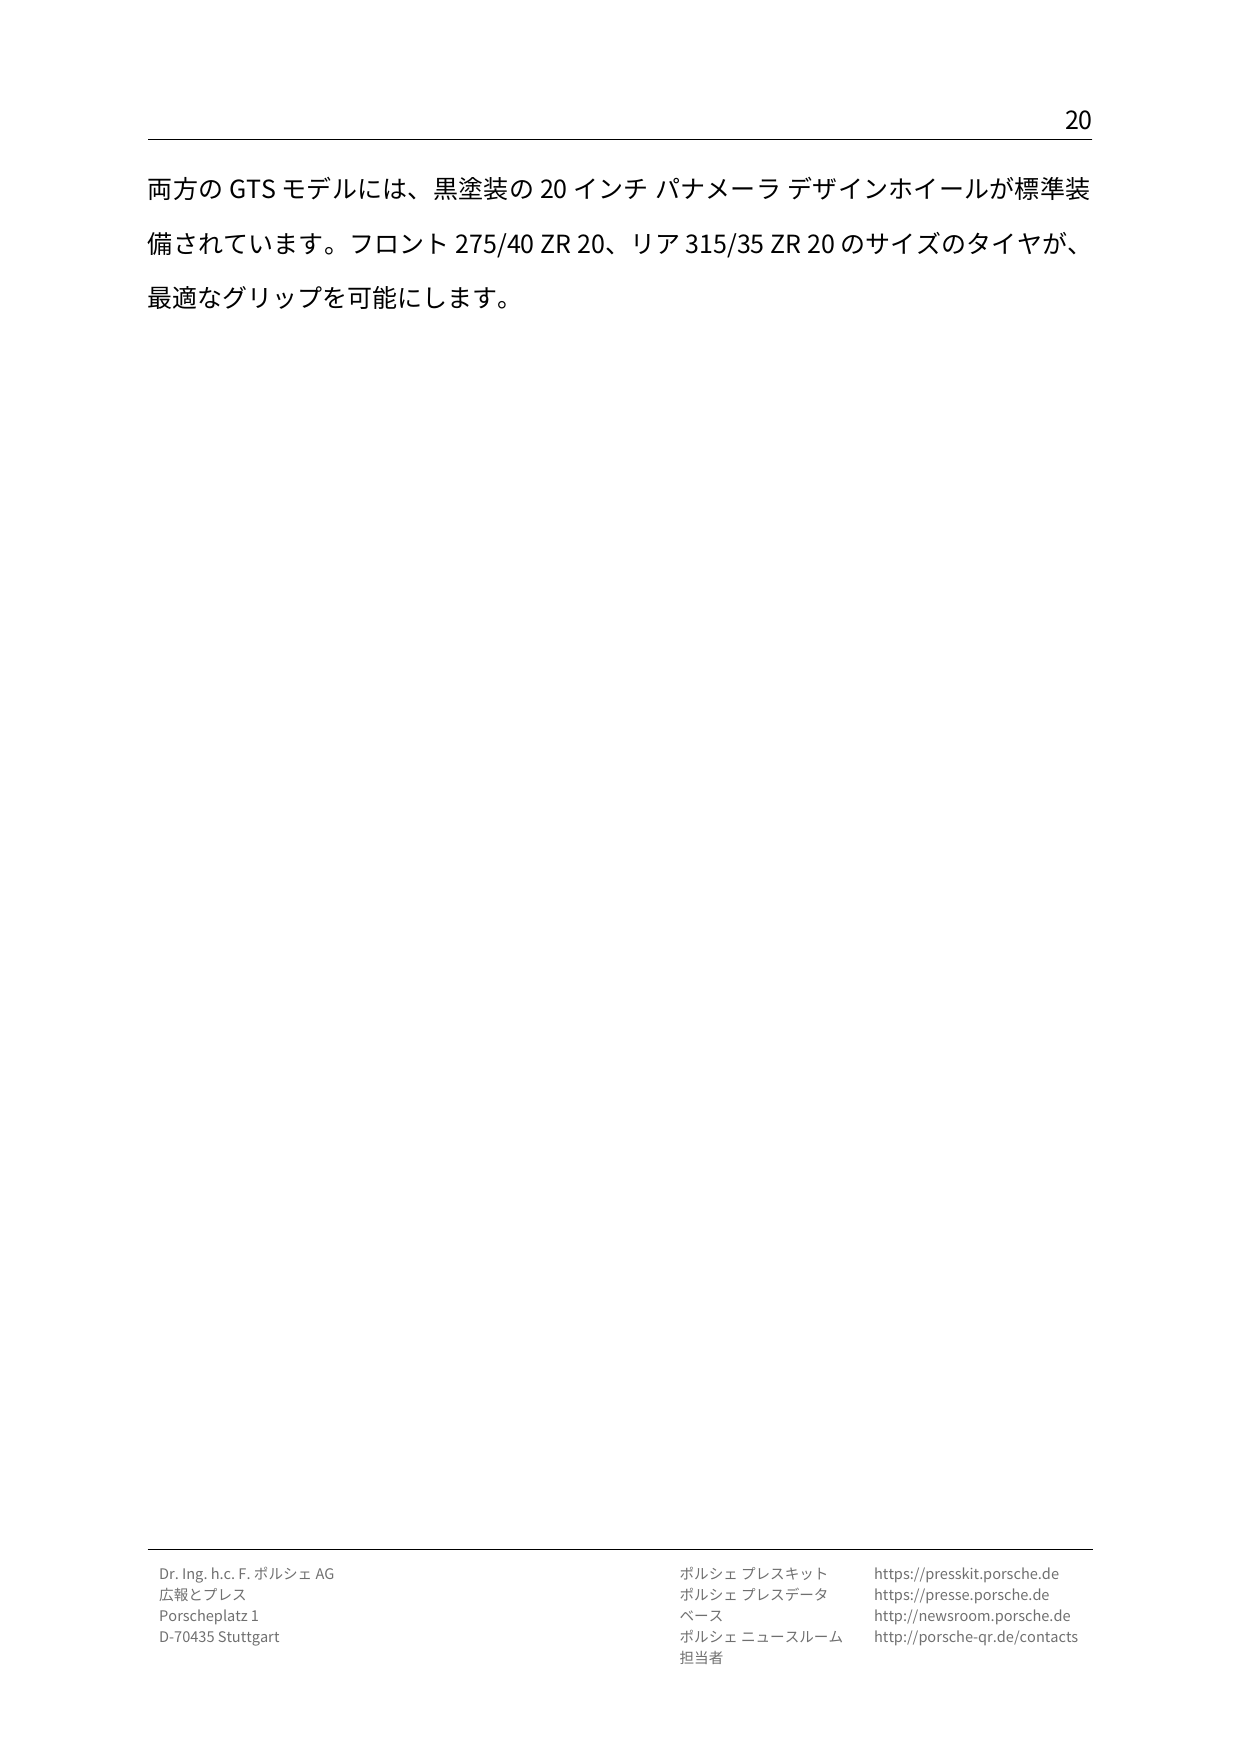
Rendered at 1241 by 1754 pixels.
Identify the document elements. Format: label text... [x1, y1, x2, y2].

text 両方のGTSモデルには、黒塗装の20インチ パナメーラ デザインホイールが標準装備されています。フロント275/40 ZR 20、リア315/35 ZR 20のサイズのタイヤが、最適なグリップを可能にします。 [148, 170, 1092, 315]
